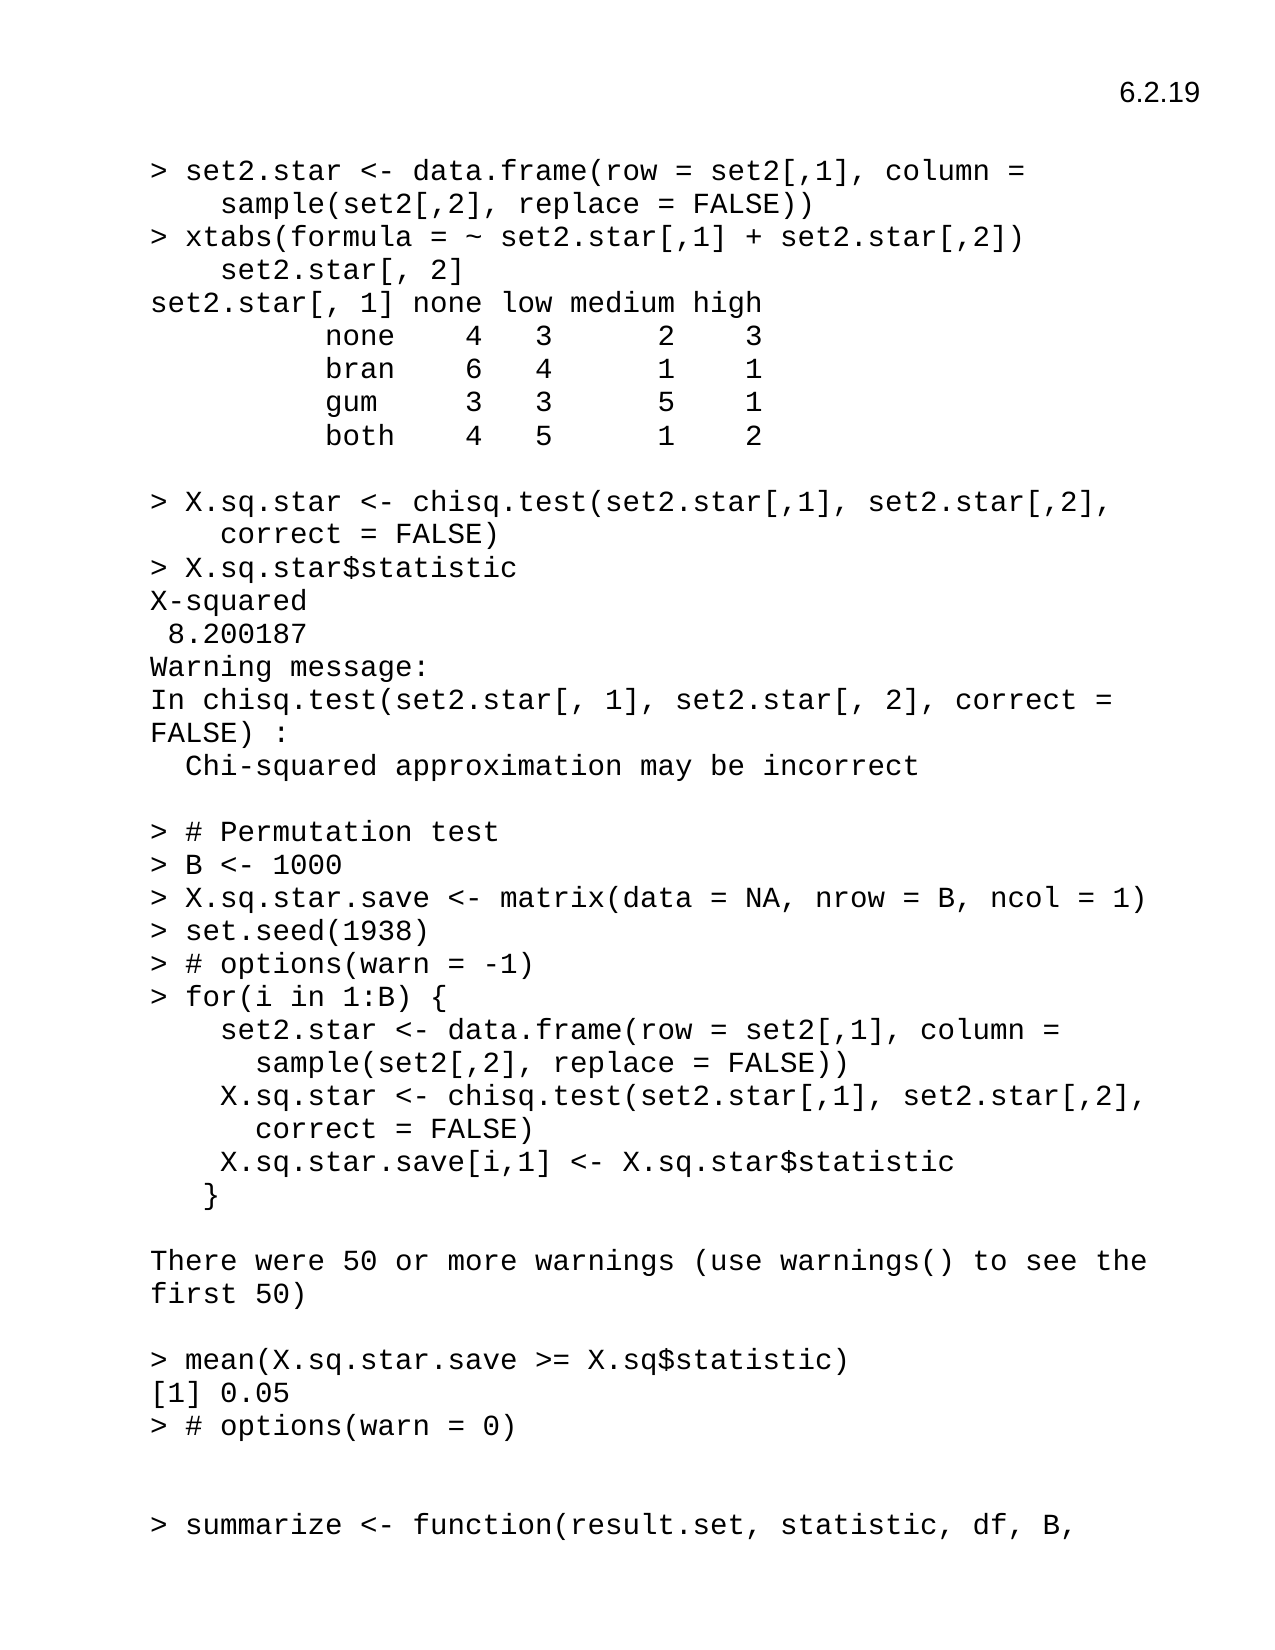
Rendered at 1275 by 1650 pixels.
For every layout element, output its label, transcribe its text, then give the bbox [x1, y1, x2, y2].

text > summarize <- function(result.set, statistic, df, B, [150, 1510, 1200, 1543]
text set2.star <- data.frame(row = set2[,1], column = [150, 1015, 1200, 1048]
text bran 6 4 1 1 [150, 354, 1200, 388]
text Chi-squared approximation may be incorrect [150, 751, 1200, 784]
text 8.200187 [150, 619, 1200, 652]
text X.sq.star.save[i,1] <- X.sq.star$statistic [150, 1147, 1200, 1180]
text > for(i in 1:B) { [150, 982, 1200, 1015]
text > set2.star <- data.frame(row = set2[,1], column = [150, 156, 1200, 189]
text In chisq.test(set2.star[, 1], set2.star[, 2], correct = FALSE) : [150, 685, 1200, 751]
text X.sq.star <- chisq.test(set2.star[,1], set2.star[,2], [150, 1081, 1200, 1114]
text There were 50 or more warnings (use warnings() to see the first 50) [150, 1246, 1200, 1312]
text } [150, 1180, 1200, 1213]
text set2.star[, 1] none low medium high [150, 288, 1200, 322]
text > X.sq.star.save <- matrix(data = NA, nrow = B, ncol = 1) [150, 883, 1200, 916]
text correct = FALSE) [150, 520, 1200, 553]
text X-squared [150, 586, 1200, 619]
text > set.seed(1938) [150, 916, 1200, 949]
text > # options(warn = -1) [150, 949, 1200, 982]
text [1] 0.05 [150, 1378, 1200, 1411]
text > mean(X.sq.star.save >= X.sq$statistic) [150, 1345, 1200, 1378]
text > B <- 1000 [150, 850, 1200, 883]
text set2.star[, 2] [150, 256, 1200, 288]
text > xtabs(formula = ~ set2.star[,1] + set2.star[,2]) [150, 222, 1200, 256]
text > # options(warn = 0) [150, 1411, 1200, 1444]
text > X.sq.star$statistic [150, 553, 1200, 586]
text none 4 3 2 3 [150, 322, 1200, 354]
text both 4 5 1 2 [150, 421, 1200, 454]
text sample(set2[,2], replace = FALSE)) [150, 1048, 1200, 1081]
text sample(set2[,2], replace = FALSE)) [150, 189, 1200, 222]
text > X.sq.star <- chisq.test(set2.star[,1], set2.star[,2], [150, 487, 1200, 520]
text gum 3 3 5 1 [150, 388, 1200, 421]
text Warning message: [150, 652, 1200, 685]
text > # Permutation test [150, 817, 1200, 850]
text correct = FALSE) [150, 1114, 1200, 1147]
